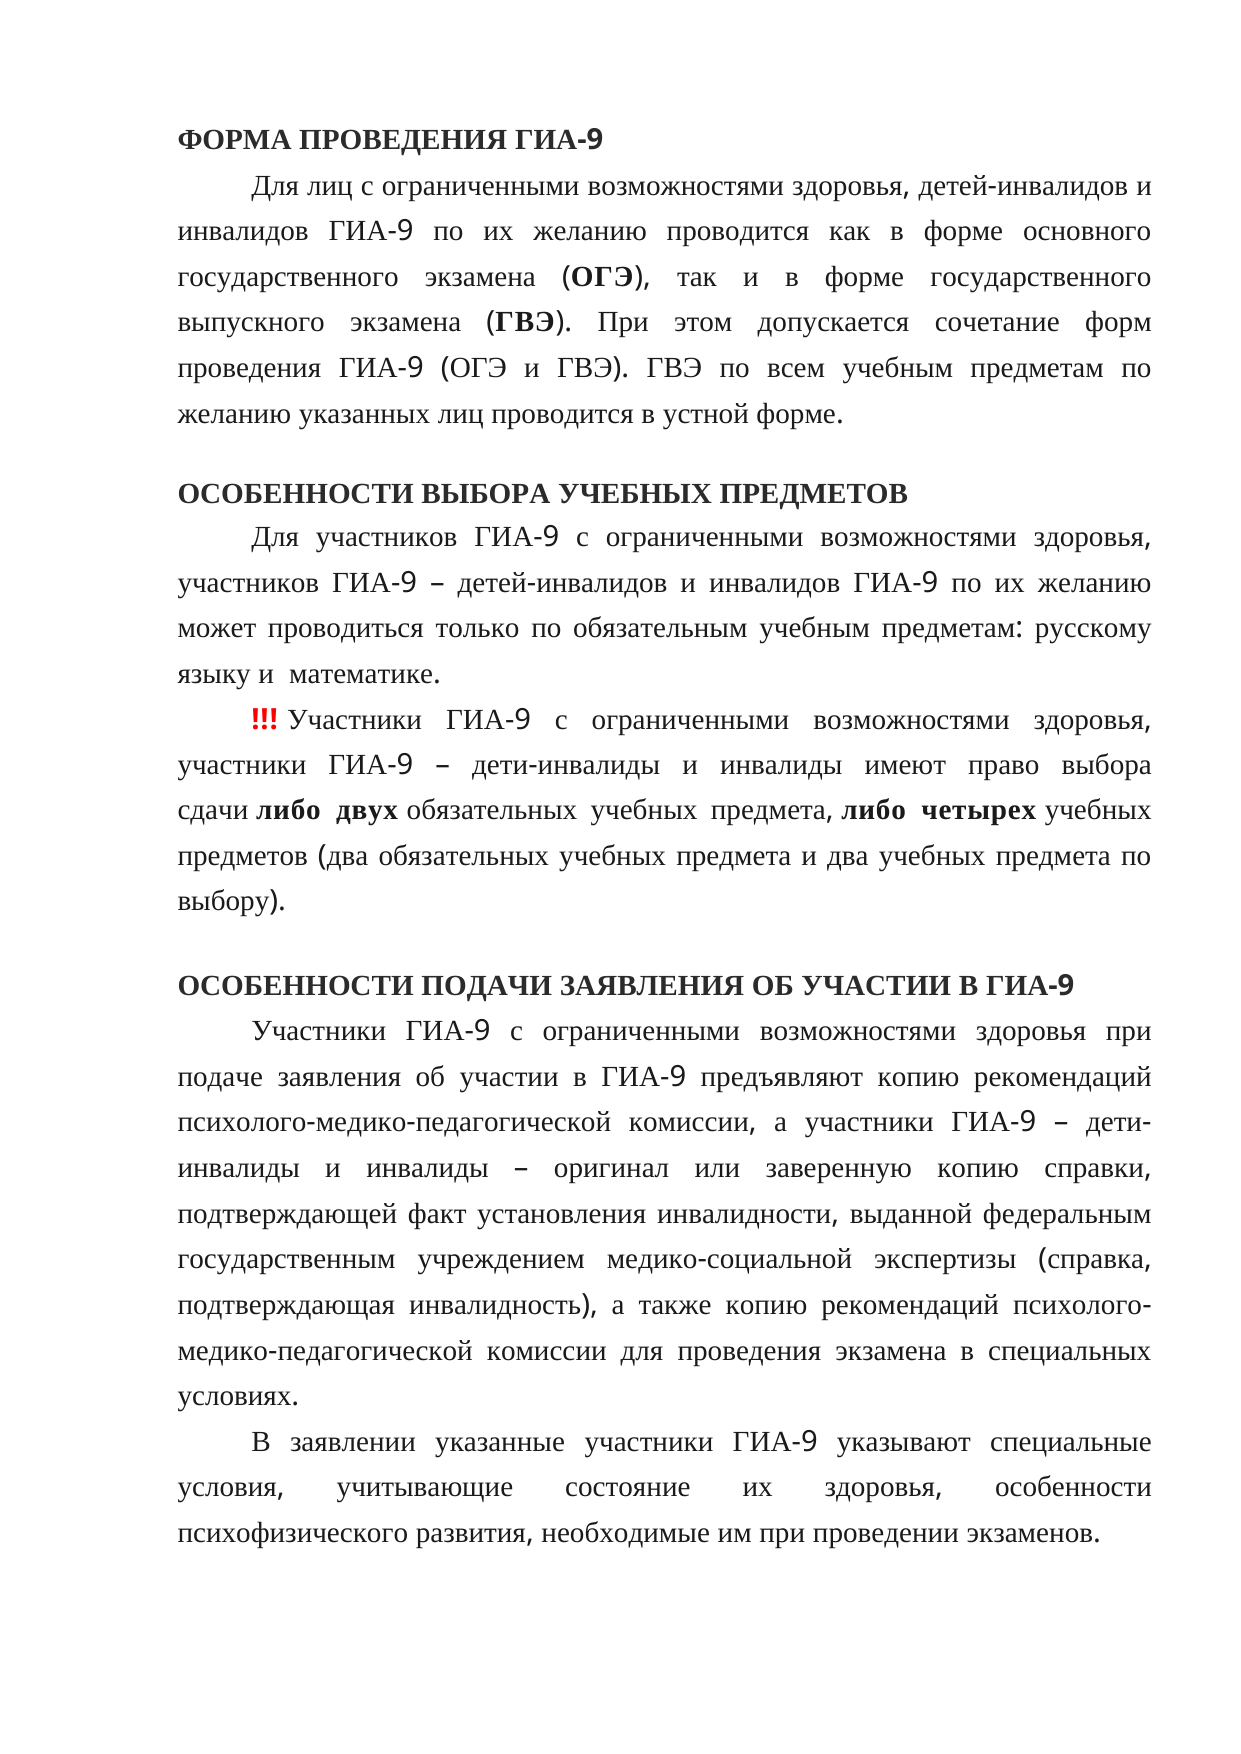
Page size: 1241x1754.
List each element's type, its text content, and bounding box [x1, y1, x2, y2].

subtitle Для лиц с ограниченными возможностями здоровья, детей-инвалидов и инвалидов ГИА-9 по их желанию проводится как в форме основного государственного экзамена (ОГЭ), так и в форме государственного выпускного экзамена (ГВЭ). При этом допускается сочетание форм проведения ГИА-9 (ОГЭ и ГВЭ). ГВЭ по всем учебным предметам по желанию указанных лиц проводится в устной форме. [177, 164, 1152, 432]
subtitle ФОРМА ПРОВЕДЕНИЯ ГИА-9 [177, 118, 1152, 158]
subtitle ОСОБЕННОСТИ ВЫБОРА УЧЕБНЫХ ПРЕДМЕТОВ [177, 476, 1152, 509]
subtitle В заявлении указанные участники ГИА-9 указывают специальные условия, учитывающие состояние их здоровья, особенности психофизического развития, необходимые им при проведении экзаменов. [177, 1420, 1152, 1551]
subtitle Для участников ГИА-9 с ограниченными возможностями здоровья, участников ГИА-9 – детей-инвалидов и инвалидов ГИА-9 по их желанию может проводиться только по обязательным учебным предметам: русскому языку и математике. [177, 516, 1152, 692]
subtitle Участники ГИА-9 с ограниченными возможностями здоровья при подаче заявления об участии в ГИА-9 предъявляют копию рекомендаций психолого-медико-педагогической комиссии, а участники ГИА-9 – дети-инвалиды и инвалиды – оригинал или заверенную копию справки, подтверждающей факт установления инвалидности, выданной федеральным государственным учреждением медико-социальной экспертизы (справка, подтверждающая инвалидность), а также копию рекомендаций психолого-медико-педагогической комиссии для проведения экзамена в специальных условиях. [177, 1009, 1152, 1414]
subtitle ОСОБЕННОСТИ ПОДАЧИ ЗАЯВЛЕНИЯ ОБ УЧАСТИИ В ГИА-9 [177, 964, 1152, 1003]
subtitle !!! Участники ГИА-9 с ограниченными возможностями здоровья, участники ГИА-9 – дети-инвалиды и инвалиды имеют право выбора сдачи либо двух обязательных учебных предмета, либо четырех учебных предметов (два обязательных учебных предмета и два учебных предмета по выбору). [177, 698, 1152, 919]
